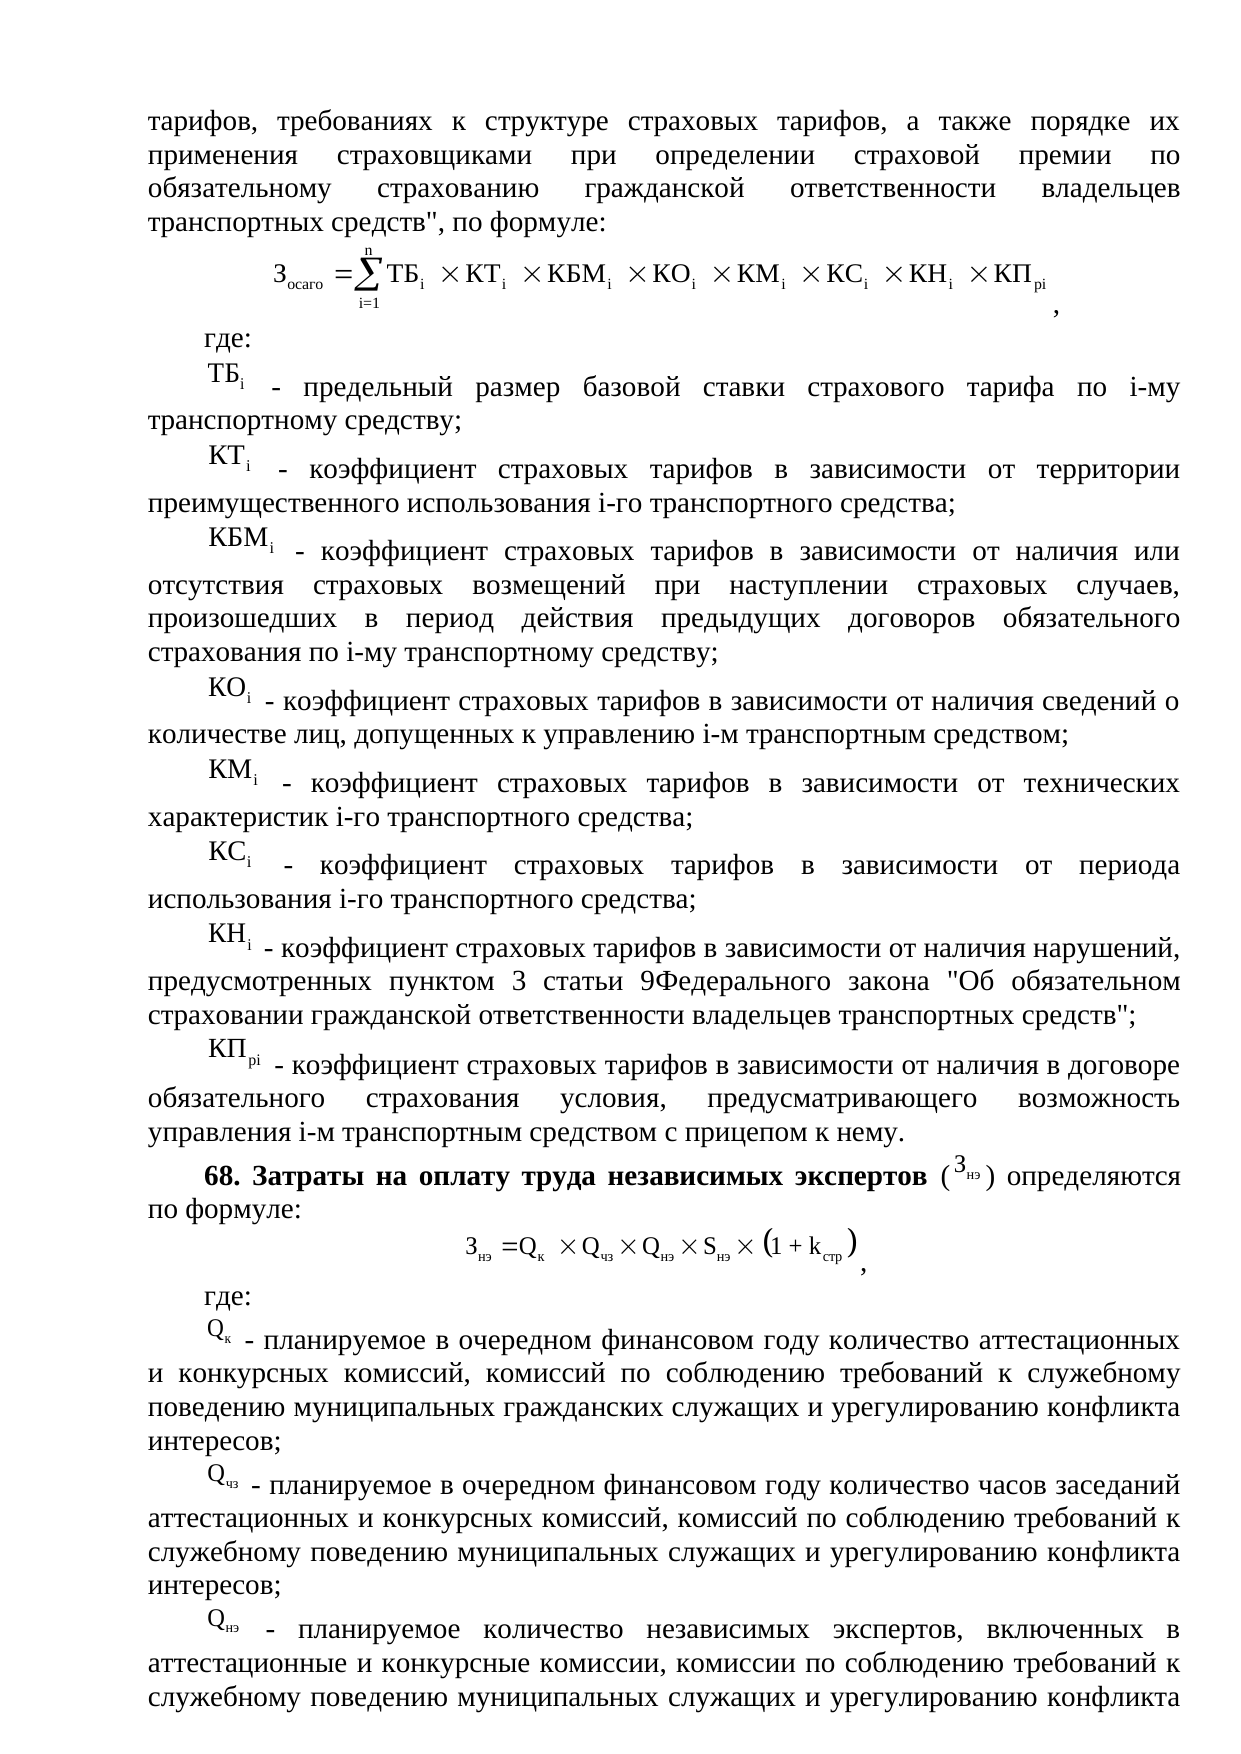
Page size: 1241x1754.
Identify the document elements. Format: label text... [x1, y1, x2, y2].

text - коэффициент страховых тарифов в зависимости от технических характеристик i-го транспортного средства; [148, 750, 1181, 832]
text где: [148, 320, 1181, 354]
text - коэффициент страховых тарифов в зависимости от периода использования i-го транспортного средства; [148, 832, 1181, 914]
text - коэффициент страховых тарифов в зависимости от территории преимущественного использования i-го транспортного средства; [148, 436, 1181, 518]
text - планируемое в очередном финансовом году количество часов заседаний аттестационных и конкурсных комиссий, комиссий по соблюдению требований к служебному поведению муниципальных служащих и урегулированию конфликта интересов; [148, 1456, 1181, 1601]
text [148, 1601, 1181, 1712]
text - коэффициент страховых тарифов в зависимости от наличия или отсутствия страховых возмещений при наступлении страховых случаев, произошедших в период действия предыдущих договоров обязательного страхования по i-му транспортному средству; [148, 518, 1181, 668]
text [148, 103, 1181, 238]
text - коэффициент страховых тарифов в зависимости от наличия в договоре обязательного страхования условия, предусматривающего возможность управления i-м транспортным средством с прицепом к нему. [148, 1030, 1181, 1147]
text , [148, 238, 1181, 320]
text - коэффициент страховых тарифов в зависимости от наличия нарушений, предусмотренных пунктом 3 статьи 9Федерального закона "Об обязательном страховании гражданской ответственности владельцев транспортных средств"; [148, 914, 1181, 1030]
text - планируемое в очередном финансовом году количество аттестационных и конкурсных комиссий, комиссий по соблюдению требований к служебному поведению муниципальных гражданских служащих и урегулированию конфликта интересов; [148, 1311, 1181, 1456]
text - коэффициент страховых тарифов в зависимости от наличия сведений о количестве лиц, допущенных к управлению i-м транспортным средством; [148, 668, 1181, 750]
text где: [148, 1278, 1181, 1311]
text 68. Затраты на оплату труда независимых экспертов () определяются по формуле: [148, 1147, 1181, 1225]
text , [148, 1225, 1181, 1278]
text - предельный размер базовой ставки страхового тарифа по i-му транспортному средству; [148, 354, 1181, 436]
